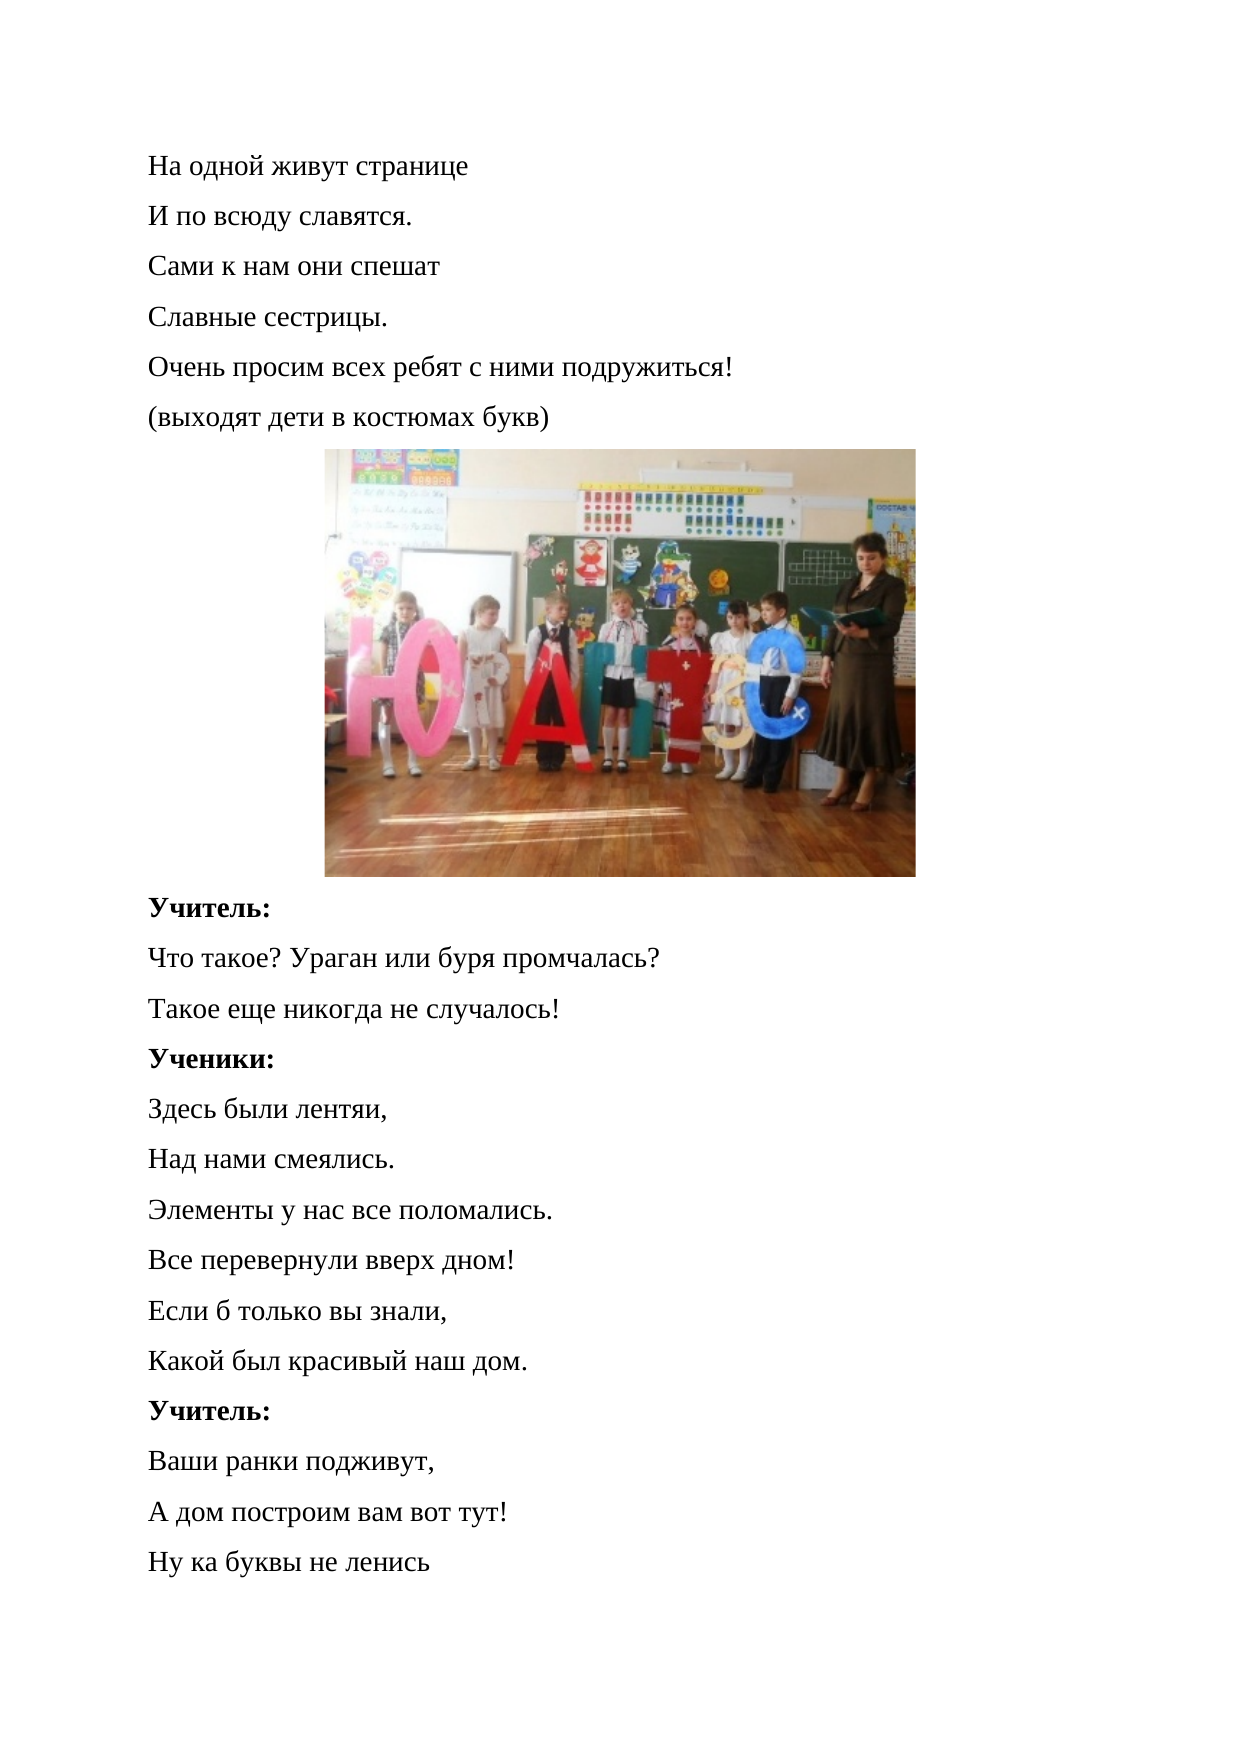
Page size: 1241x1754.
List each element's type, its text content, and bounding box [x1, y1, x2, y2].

text На одной живут странице [148, 148, 1092, 181]
text И по всюду славятся. [148, 198, 1092, 232]
text Если б только вы знали, [148, 1293, 1092, 1326]
picture [324, 449, 916, 877]
text Элементы у нас все поломались. [148, 1192, 1092, 1226]
text Ученики: [148, 1041, 1092, 1074]
text Такое еще никогда не случалось! [148, 991, 1092, 1024]
text Сами к нам они спешат [148, 248, 1092, 282]
text Очень просим всех ребят с ними подружиться! [148, 349, 1092, 382]
text Что такое? Ураган или буря промчалась? [148, 940, 1092, 974]
text Ну ка буквы не ленись [148, 1544, 1092, 1578]
text Ваши ранки подживут, [148, 1443, 1092, 1477]
text Все перевернули вверх дном! [148, 1242, 1092, 1276]
text Учитель: [148, 890, 1092, 924]
text Здесь были лентяи, [148, 1091, 1092, 1125]
text Учитель: [148, 1393, 1092, 1427]
text А дом построим вам вот тут! [148, 1494, 1092, 1527]
text Какой был красивый наш дом. [148, 1343, 1092, 1376]
text Славные сестрицы. [148, 299, 1092, 332]
text Над нами смеялись. [148, 1142, 1092, 1175]
text (выходят дети в костюмах букв) [148, 399, 1092, 433]
